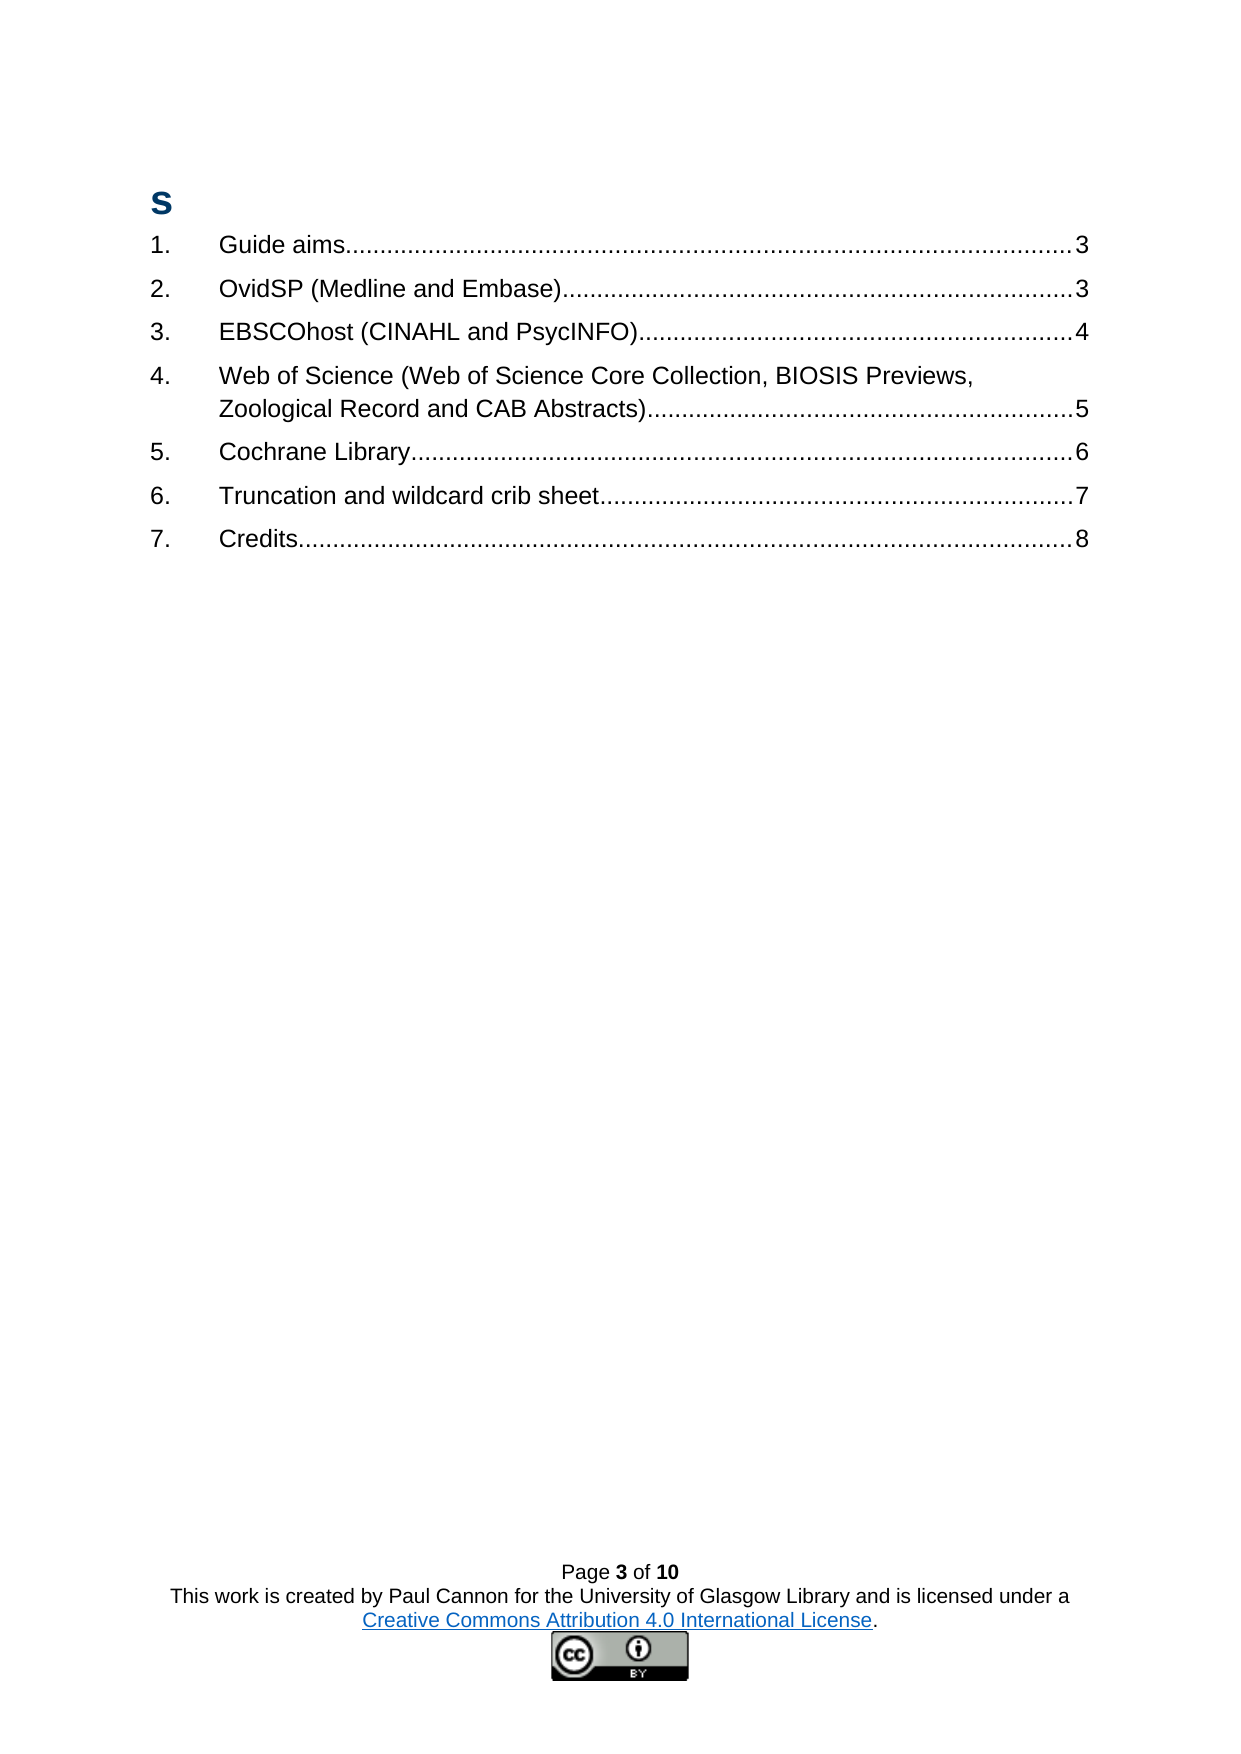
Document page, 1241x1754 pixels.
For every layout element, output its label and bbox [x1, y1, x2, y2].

picture [551, 1631, 689, 1681]
